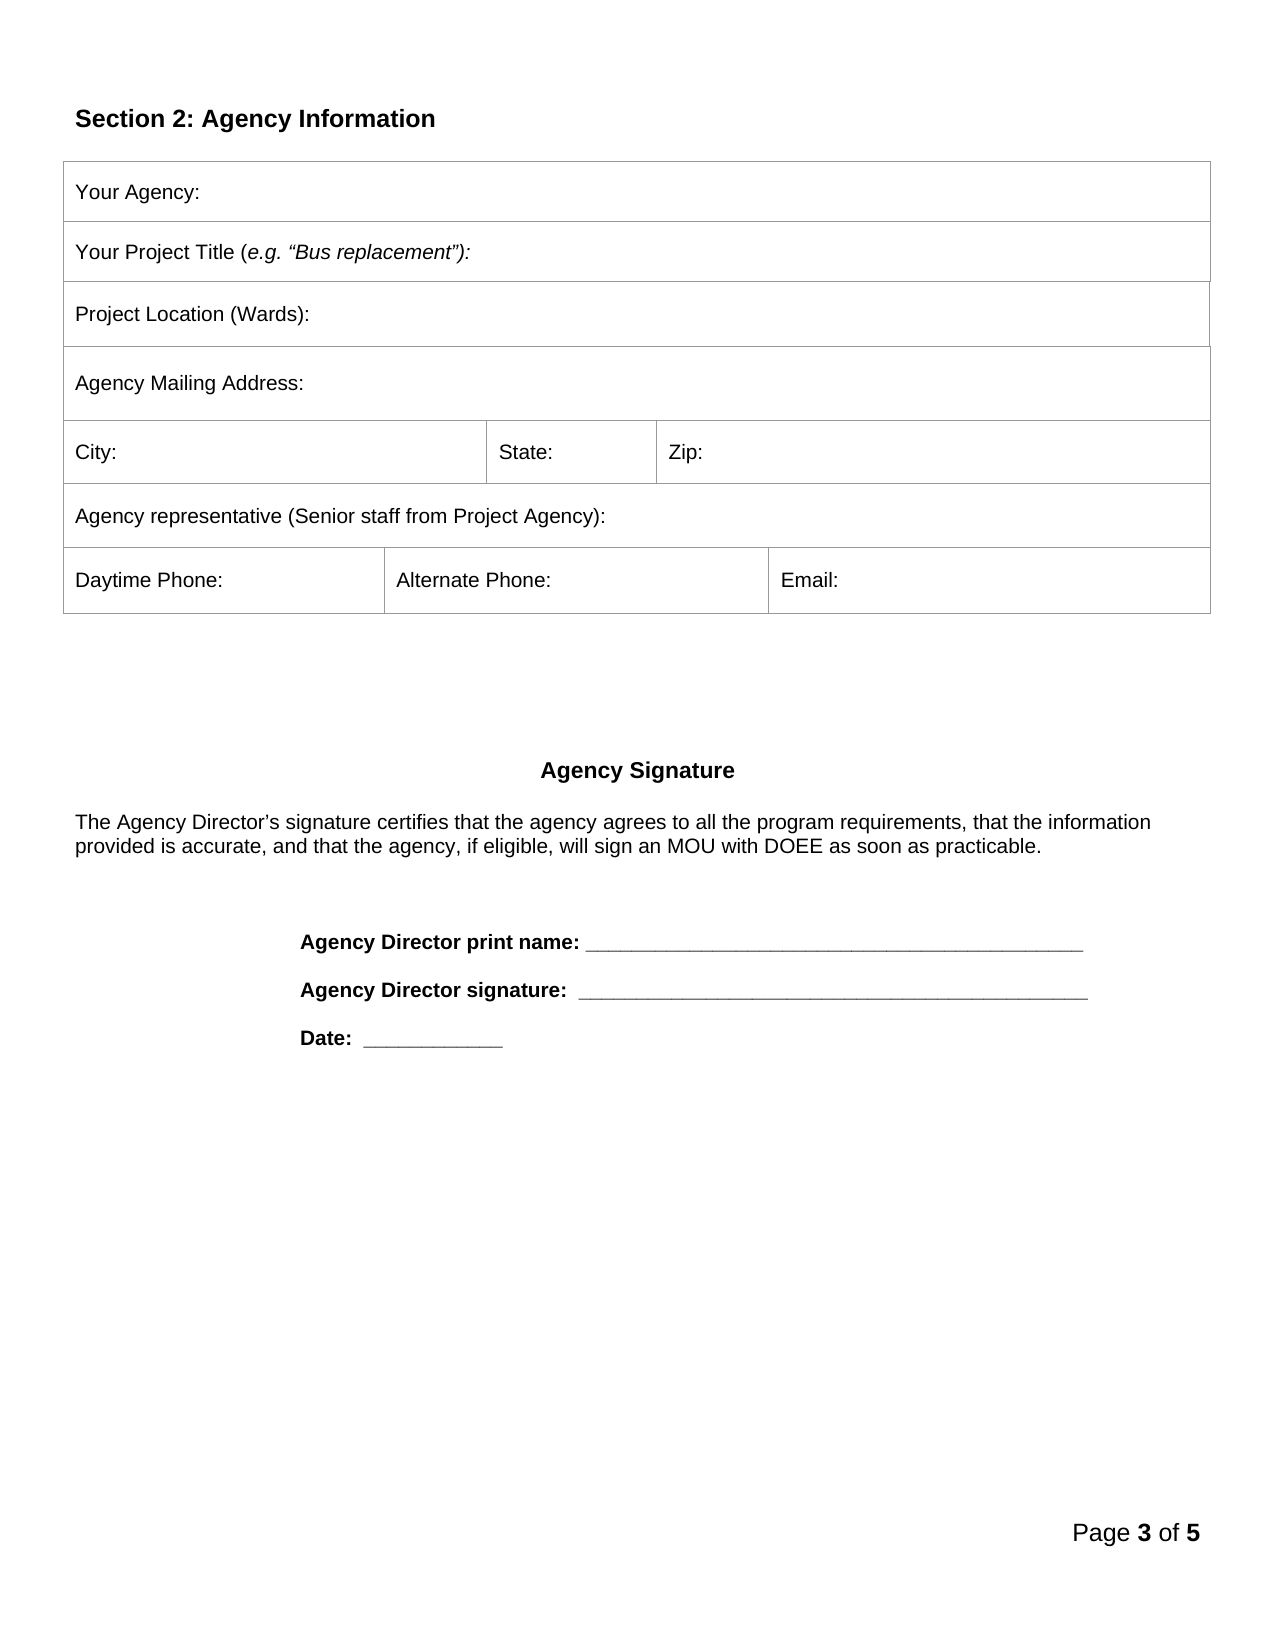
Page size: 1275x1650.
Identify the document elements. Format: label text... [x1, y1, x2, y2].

table_header Your Agency: [64, 162, 1210, 221]
text Section 2: Agency Information [75, 104, 1200, 132]
text Agency Director signature: ____________________________________________ [225, 978, 1200, 1002]
table_cell Daytime Phone: [64, 548, 384, 612]
table_cell Zip: [657, 421, 1210, 483]
table_cell State: [487, 421, 656, 483]
text Agency Signature [75, 757, 1200, 783]
table_cell Project Location (Wards): [64, 282, 1209, 346]
table_cell City: [64, 421, 486, 483]
text Date: ____________ [225, 1026, 1200, 1049]
table_cell Your Project Title (e.g. “Bus replacement”): [64, 222, 1210, 281]
table_cell Agency Mailing Address: [64, 347, 1210, 419]
table_cell Agency representative (Senior staff from Project Agency): [64, 484, 1210, 547]
table_cell Email: [769, 548, 1210, 612]
text The Agency Director’s signature certifies that the agency agrees to all the program requirements, that the information provided is accurate, and that the agency, if eligible, will sign an MOU with DOEE as soon as practicable. [75, 810, 1200, 858]
table_cell Alternate Phone: [385, 548, 768, 612]
text Agency Director print name: ___________________________________________ [225, 930, 1200, 954]
